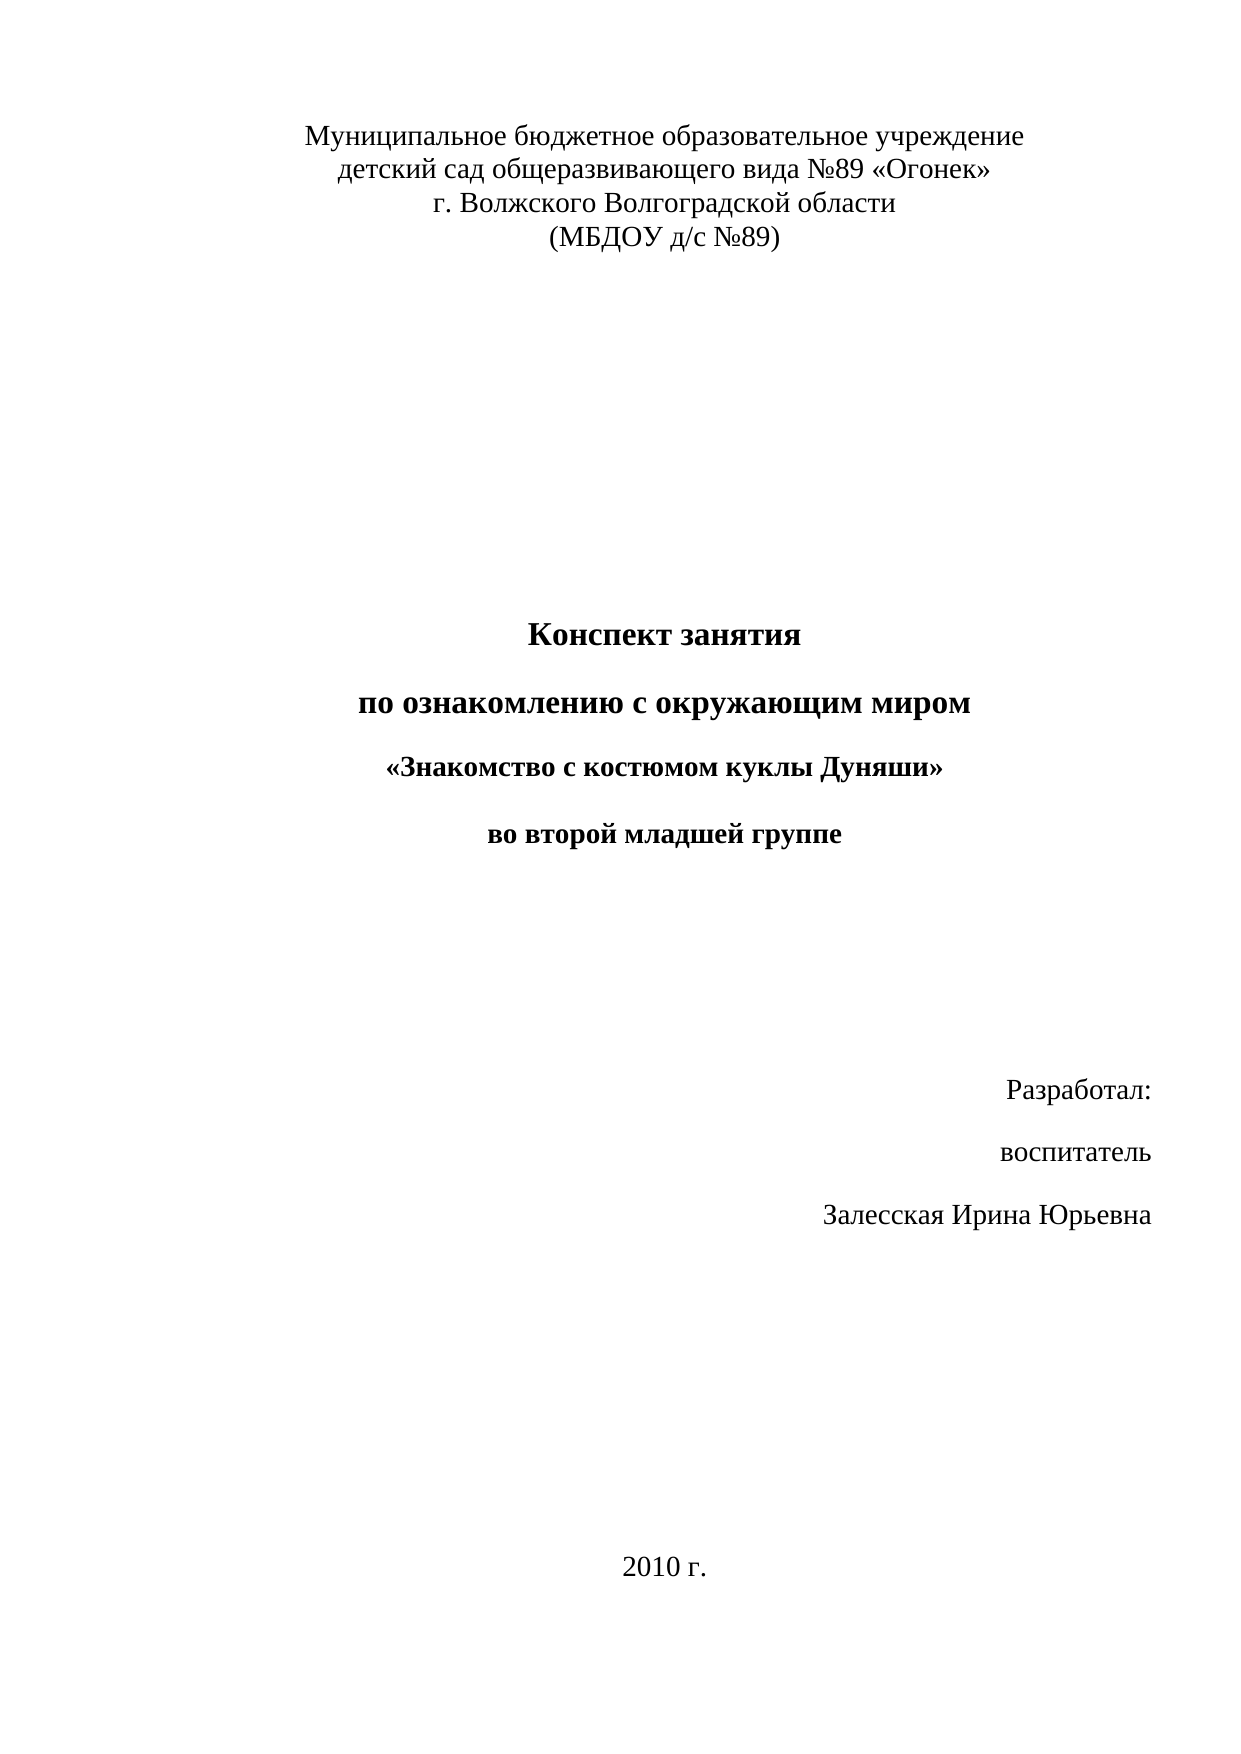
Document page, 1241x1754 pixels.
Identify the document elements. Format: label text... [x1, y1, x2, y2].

text (МБДОУ д/с №89) [177, 219, 1152, 252]
text Муниципальное бюджетное образовательное учреждение [177, 118, 1152, 152]
text г. Волжского Волгоградской области [177, 185, 1152, 219]
text по ознакомлению с окружающим миром [177, 682, 1152, 720]
text 2010 г. [177, 1549, 1152, 1583]
text «Знакомство с костюмом куклы Дуняши» во второй младшей группе [177, 749, 1152, 850]
text Разработал: [177, 1072, 1152, 1105]
text воспитатель [177, 1134, 1152, 1168]
text Залесская Ирина Юрьевна [177, 1197, 1152, 1231]
text детский сад общеразвивающего вида №89 «Огонек» [177, 152, 1152, 185]
text Конспект занятия [177, 614, 1152, 653]
